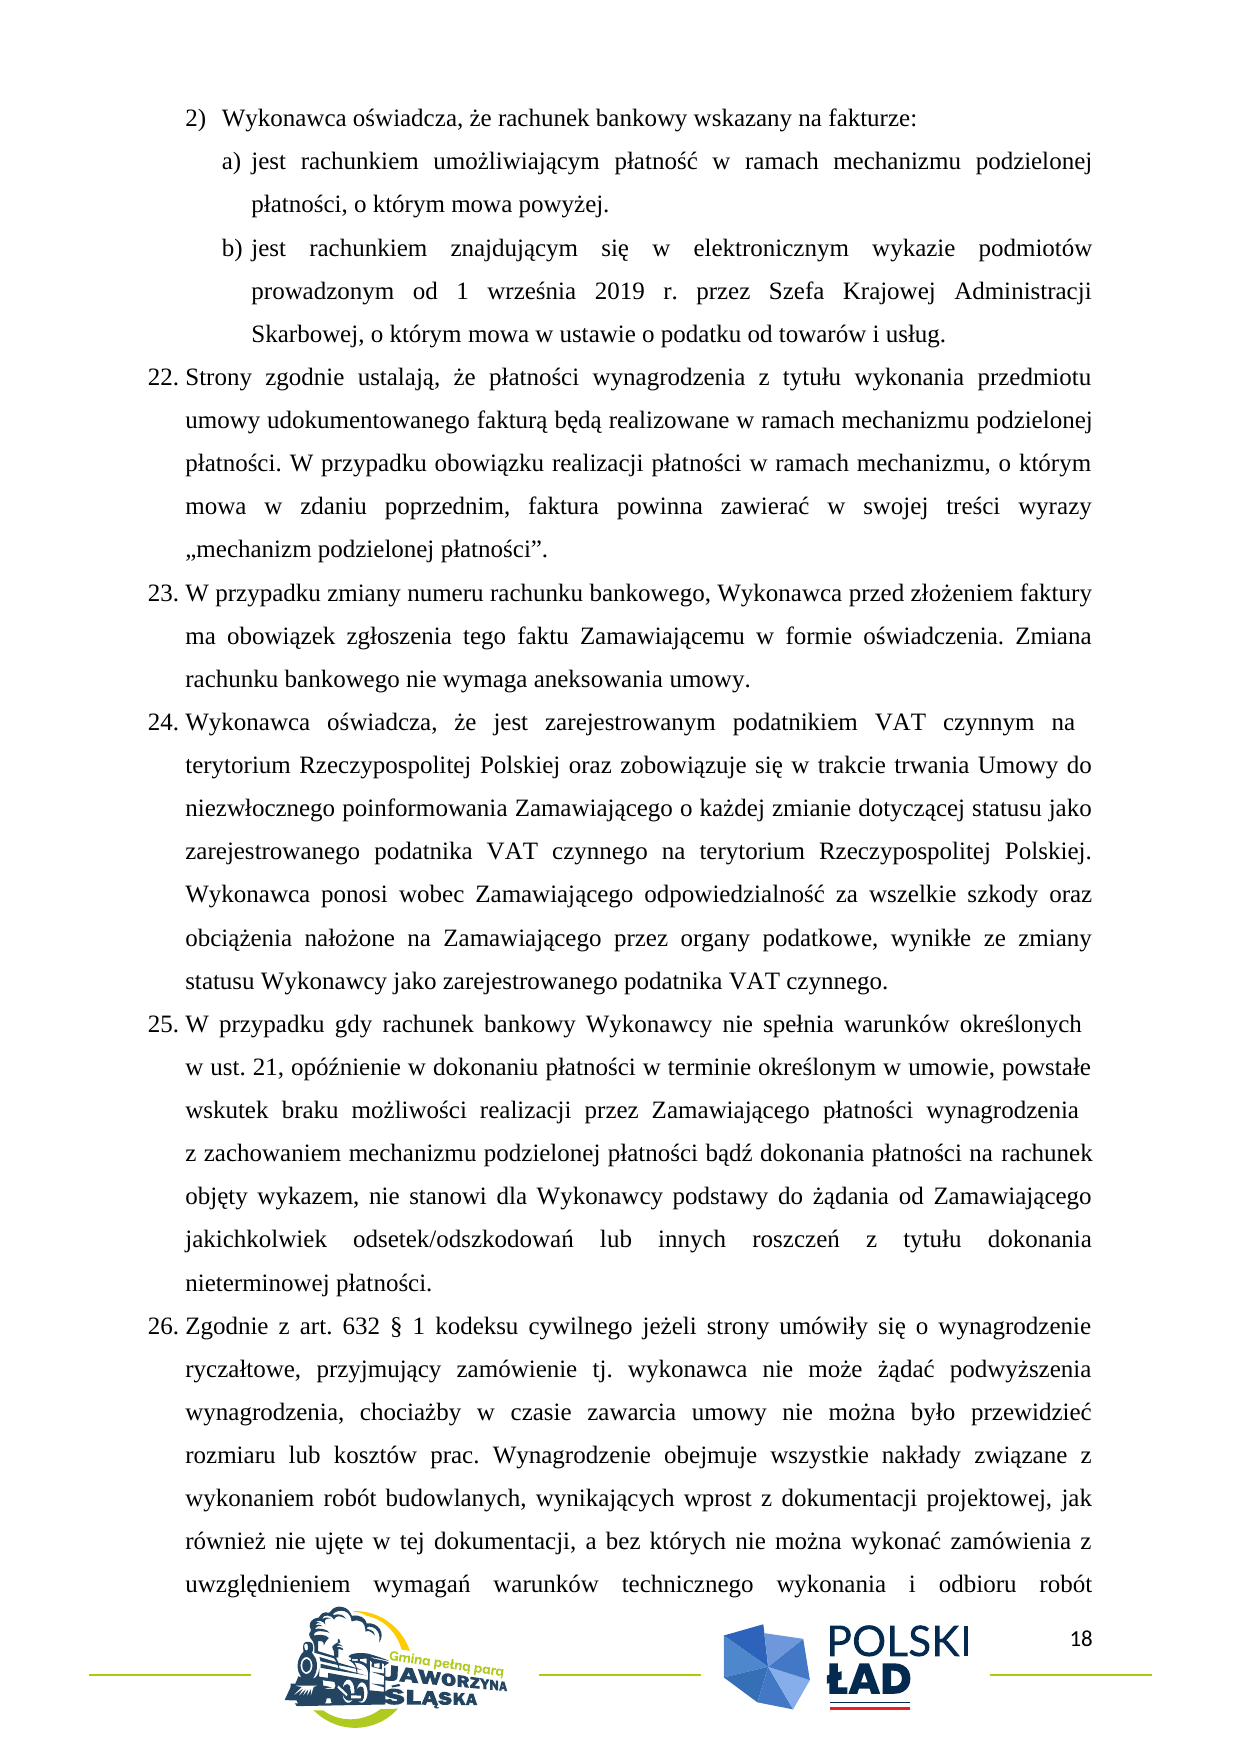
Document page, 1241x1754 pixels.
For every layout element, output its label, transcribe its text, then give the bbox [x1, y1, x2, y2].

list Wykonawca oświadcza, że jest zarejestrowanym podatnikiem VAT czynnym na terytorium Rzeczypospolitej Polskiej oraz zobowiązuje się w trakcie trwania Umowy do niezwłocznego poinformowania Zamawiającego o każdej zmianie dotyczącej statusu jako zarejestrowanego podatnika VAT czynnego na terytorium Rzeczypospolitej Polskiej. Wykonawca ponosi wobec Zamawiającego odpowiedzialność za wszelkie szkody oraz obciążenia nałożone na Zamawiającego przez organy podatkowe, wynikłe ze zmiany statusu Wykonawcy jako zarejestrowanego podatnika VAT czynnego. [148, 707, 1092, 994]
list Strony zgodnie ustalają, że płatności wynagrodzenia z tytułu wykonania przedmiotu umowy udokumentowanego fakturą będą realizowane w ramach mechanizmu podzielonej płatności. W przypadku obowiązku realizacji płatności w ramach mechanizmu, o którym mowa w zdaniu poprzednim, faktura powinna zawierać w swojej treści wyrazy „mechanizm podzielonej płatności”. [148, 362, 1092, 563]
list jest rachunkiem umożliwiającym płatność w ramach mechanizmu podzielonej płatności, o którym mowa powyżej. [222, 146, 1092, 218]
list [148, 1311, 1092, 1598]
list jest rachunkiem znajdującym się w elektronicznym wykazie podmiotów prowadzonym od 1 września 2019 r. przez Szefa Krajowej Administracji Skarbowej, o którym mowa w ustawie o podatku od towarów i usług. [222, 233, 1092, 348]
list W przypadku gdy rachunek bankowy Wykonawcy nie spełnia warunków określonych w ust. 21, opóźnienie w dokonaniu płatności w terminie określonym w umowie, powstałe wskutek braku możliwości realizacji przez Zamawiającego płatności wynagrodzenia z zachowaniem mechanizmu podzielonej płatności bądź dokonania płatności na rachunek objęty wykazem, nie stanowi dla Wykonawcy podstawy do żądania od Zamawiającego jakichkolwiek odsetek/odszkodowań lub innych roszczeń z tytułu dokonania nieterminowej płatności. [148, 1009, 1092, 1296]
list Wykonawca oświadcza, że rachunek bankowy wskazany na fakturze: [185, 103, 1092, 132]
list W przypadku zmiany numeru rachunku bankowego, Wykonawca przed złożeniem faktury ma obowiązek zgłoszenia tego faktu Zamawiającemu w formie oświadczenia. Zmiana rachunku bankowego nie wymaga aneksowania umowy. [148, 578, 1092, 693]
